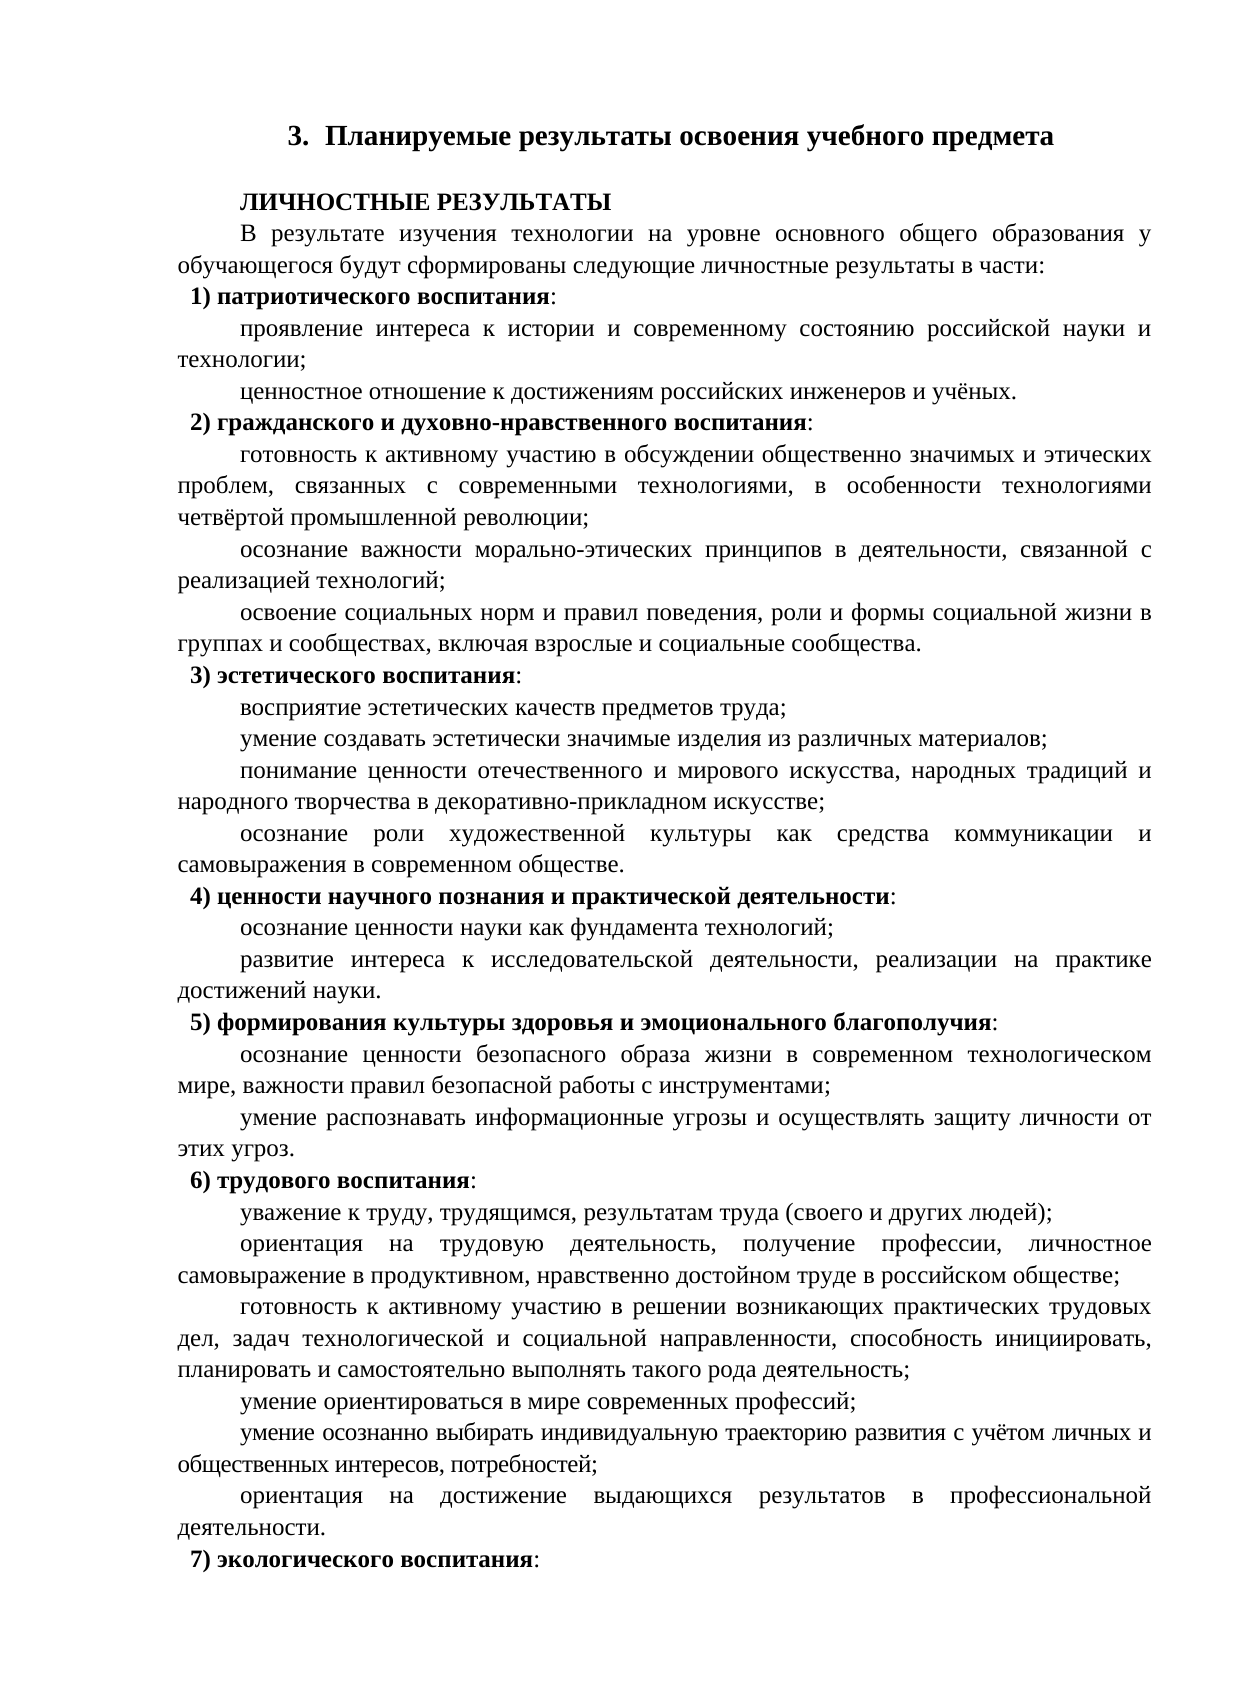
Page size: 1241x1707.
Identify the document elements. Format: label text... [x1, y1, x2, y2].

text освоение социальных норм и правил поведения, роли и формы социальной жизни в группах и сообществах, включая взрослые и социальные сообщества. [177, 597, 1152, 657]
text 6) трудового воспитания: [190, 1165, 1152, 1194]
text ЛИЧНОСТНЫЕ РЕЗУЛЬТАТЫ [177, 187, 1152, 215]
text В результате изучения технологии на уровне основного общего образования у обучающегося будут сформированы следующие личностные результаты в части: [177, 218, 1152, 278]
text ориентация на трудовую деятельность, получение профессии, личностное самовыражение в продуктивном, нравственно достойном труде в российском обществе; [177, 1228, 1152, 1288]
text ценностное отношение к достижениям российских инженеров и учёных. [177, 376, 1152, 405]
text ориентация на достижение выдающихся результатов в профессиональной деятельности. [177, 1481, 1152, 1541]
text умение создавать эстетически значимые изделия из различных материалов; [177, 723, 1152, 752]
text умение ориентироваться в мире современных профессий; [177, 1386, 1152, 1415]
text восприятие эстетических качеств предметов труда; [177, 692, 1152, 720]
text 4) ценности научного познания и практической деятельности: [190, 881, 1152, 910]
text умение осознанно выбирать индивидуальную траекторию развития с учётом личных и общественных интересов, потребностей; [177, 1417, 1152, 1478]
text 3) эстетического воспитания: [190, 660, 1152, 689]
text осознание важности морально-этических принципов в деятельности, связанной с реализацией технологий; [177, 534, 1152, 594]
text понимание ценности отечественного и мирового искусства, народных традиций и народного творчества в декоративно-прикладном искусстве; [177, 755, 1152, 815]
list Планируемые результаты освоения учебного предмета [190, 118, 1152, 152]
text 1) патриотического воспитания: [190, 281, 1152, 310]
text развитие интереса к исследовательской деятельности, реализации на практике достижений науки. [177, 944, 1152, 1004]
text проявление интереса к истории и современному состоянию российской науки и технологии; [177, 313, 1152, 373]
text осознание ценности науки как фундамента технологий; [177, 912, 1152, 941]
text осознание ценности безопасного образа жизни в современном технологическом мире, важности правил безопасной работы с инструментами; [177, 1039, 1152, 1099]
text 2) гражданского и духовно-нравственного воспитания: [190, 407, 1152, 436]
text осознание роли художественной культуры как средства коммуникации и самовыражения в современном обществе. [177, 818, 1152, 878]
text уважение к труду, трудящимся, результатам труда (своего и других людей); [177, 1197, 1152, 1225]
text умение распознавать информационные угрозы и осуществлять защиту личности от этих угроз. [177, 1102, 1152, 1162]
text готовность к активному участию в решении возникающих практических трудовых дел, задач технологической и социальной направленности, способность инициировать, планировать и самостоятельно выполнять такого рода деятельность; [177, 1291, 1152, 1383]
text 7) экологического воспитания: [190, 1544, 1152, 1572]
text готовность к активному участию в обсуждении общественно значимых и этических проблем, связанных с современными технологиями, в особенности технологиями четвёртой промышленной революции; [177, 439, 1152, 531]
text 5) формирования культуры здоровья и эмоционального благополучия: [190, 1007, 1152, 1036]
